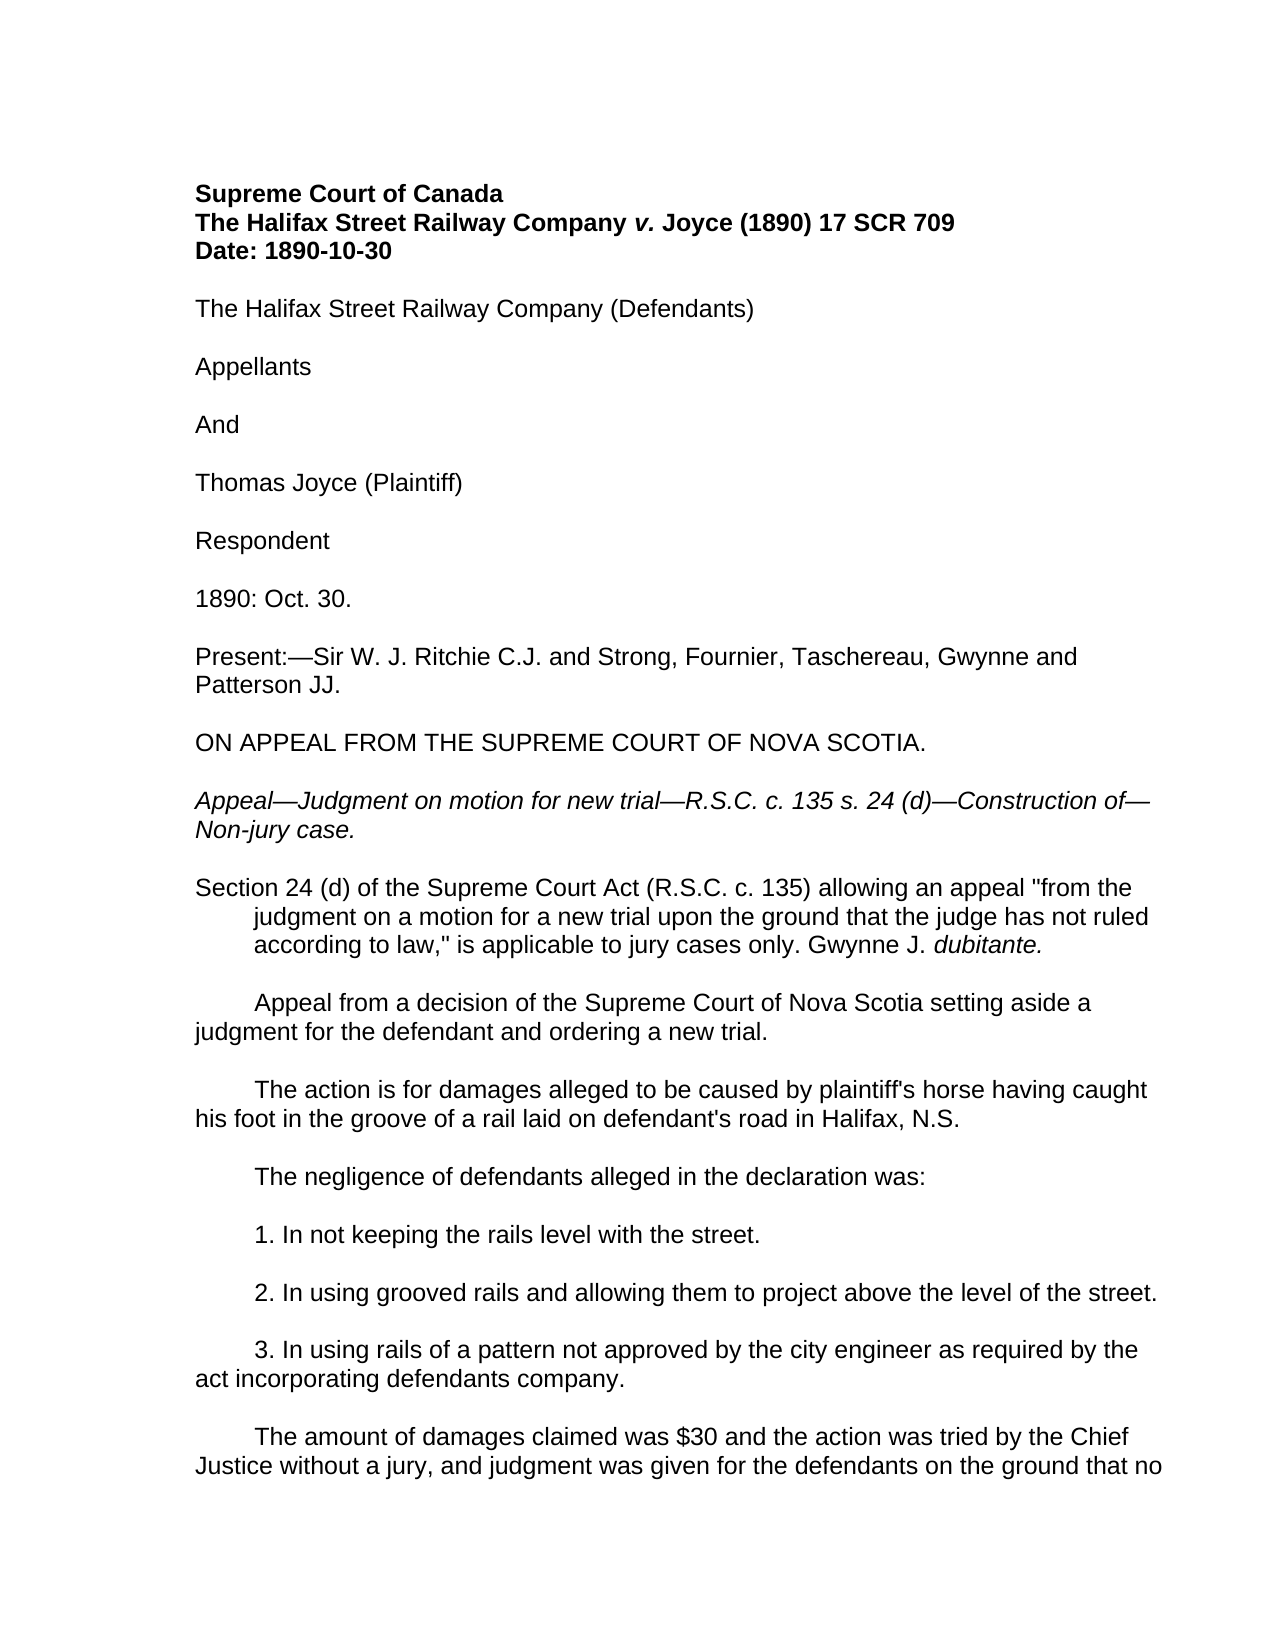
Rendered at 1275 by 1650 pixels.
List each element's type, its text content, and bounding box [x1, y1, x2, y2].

text The Halifax Street Railway Company (Defendants) [195, 294, 1170, 323]
text 3. In using rails of a pattern not approved by the city engineer as required by the act incorporating defendants company. [195, 1335, 1170, 1393]
text The Halifax Street Railway Company v. Joyce (1890) 17 SCR 709 [195, 207, 1170, 236]
text ON APPEAL FROM THE SUPREME COURT OF NOVA SCOTIA. [195, 728, 1170, 757]
text Appeal from a decision of the Supreme Court of Nova Scotia setting aside a judgment for the defendant and ordering a new trial. [195, 988, 1170, 1046]
text Thomas Joyce (Plaintiff) [195, 468, 1170, 497]
text And [195, 410, 1170, 439]
text Respondent [195, 526, 1170, 554]
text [195, 1422, 1170, 1479]
text 1. In not keeping the rails level with the street. [195, 1219, 1170, 1248]
text Appellants [195, 352, 1170, 381]
text The action is for damages alleged to be caused by plaintiff's horse having caught his foot in the groove of a rail laid on defendant's road in Halifax, N.S. [195, 1075, 1170, 1132]
text Date: 1890-10-30 [195, 236, 1170, 265]
text The negligence of defendants alleged in the declaration was: [195, 1162, 1170, 1190]
text Appeal—Judgment on motion for new trial—R.S.C. c. 135 s. 24 (d)—Construction of—Non-jury case. [195, 786, 1170, 844]
text Supreme Court of Canada [195, 179, 1170, 207]
text 1890: Oct. 30. [195, 584, 1170, 612]
text 2. In using grooved rails and allowing them to project above the level of the street. [195, 1277, 1170, 1306]
text Present:—Sir W. J. Ritchie C.J. and Strong, Fournier, Taschereau, Gwynne and Patterson JJ. [195, 642, 1170, 699]
text Section 24 (d) of the Supreme Court Act (R.S.C. c. 135) allowing an appeal "from the judgment on a motion for a new trial upon the ground that the judge has not ruled according to law," is applicable to jury cases only. Gwynne J. dubitante. [195, 873, 1170, 959]
